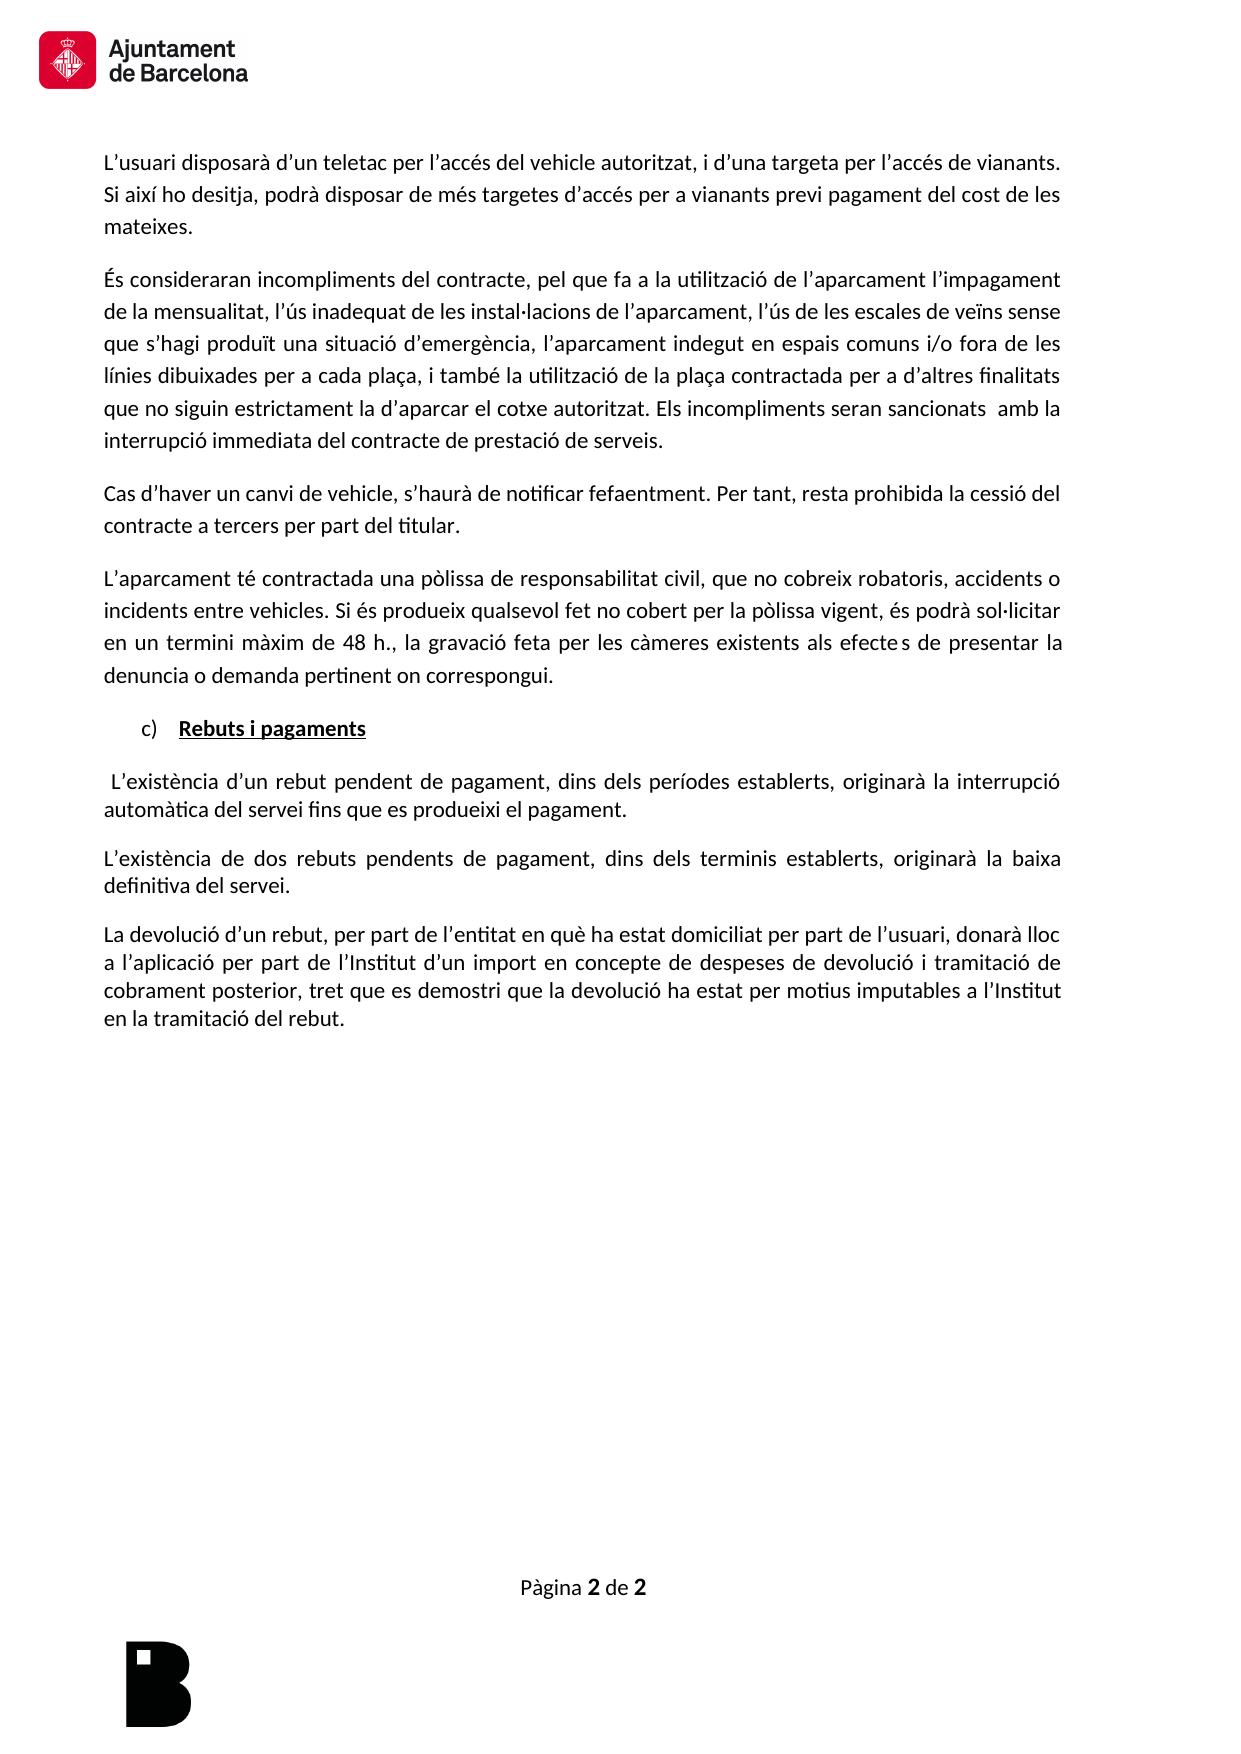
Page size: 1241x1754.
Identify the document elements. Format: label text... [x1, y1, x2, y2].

list Rebuts i pagaments [141, 714, 1063, 742]
picture [112, 1634, 198, 1742]
text L’existència de dos rebuts pendents de pagament, dins dels terminis establerts, originarà la baixa definitiva del servei. [103, 844, 1063, 900]
text És consideraran incompliments del contracte, pel que fa a la utilització de l’aparcament l’impagament de la mensualitat, l’ús inadequat de les instal·lacions de l’aparcament, l’ús de les escales de veïns sense que s’hagi produït una situació d’emergència, l’aparcament indegut en espais comuns i/o fora de les línies dibuixades per a cada plaça, i també la utilització de la plaça contractada per a d’altres finalitats que no siguin estrictament la d’aparcar el cotxe autoritzat. Els incompliments seran sancionats amb la interrupció immediata del contracte de prestació de serveis. [103, 265, 1063, 454]
text La devolució d’un rebut, per part de l’entitat en què ha estat domiciliat per part de l’usuari, donarà lloc a l’aplicació per part de l’Institut d’un import en concepte de despeses de devolució i tramitació de cobrament posterior, tret que es demostri que la devolució ha estat per motius imputables a l’Institut en la tramitació del rebut. [103, 921, 1063, 1033]
picture [39, 31, 248, 89]
text L’existència d’un rebut pendent de pagament, dins dels períodes establerts, originarà la interrupció automàtica del servei fins que es produeixi el pagament. [103, 767, 1063, 823]
text L’usuari disposarà d’un teletac per l’accés del vehicle autoritzat, i d’una targeta per l’accés de vianants. Si així ho desitja, podrà disposar de més targetes d’accés per a vianants previ pagament del cost de les mateixes. [103, 148, 1063, 240]
text Cas d’haver un canvi de vehicle, s’haurà de notificar fefaentment. Per tant, resta prohibida la cessió del contracte a tercers per part del titular. [103, 479, 1063, 539]
text L’aparcament té contractada una pòlissa de responsabilitat civil, que no cobreix robatoris, accidents o incidents entre vehicles. Si és produeix qualsevol fet no cobert per la pòlissa vigent, és podrà sol·licitar en un termini màxim de 48 h., la gravació feta per les càmeres existents als efectes de presentar la denuncia o demanda pertinent on correspongui. [103, 564, 1063, 689]
